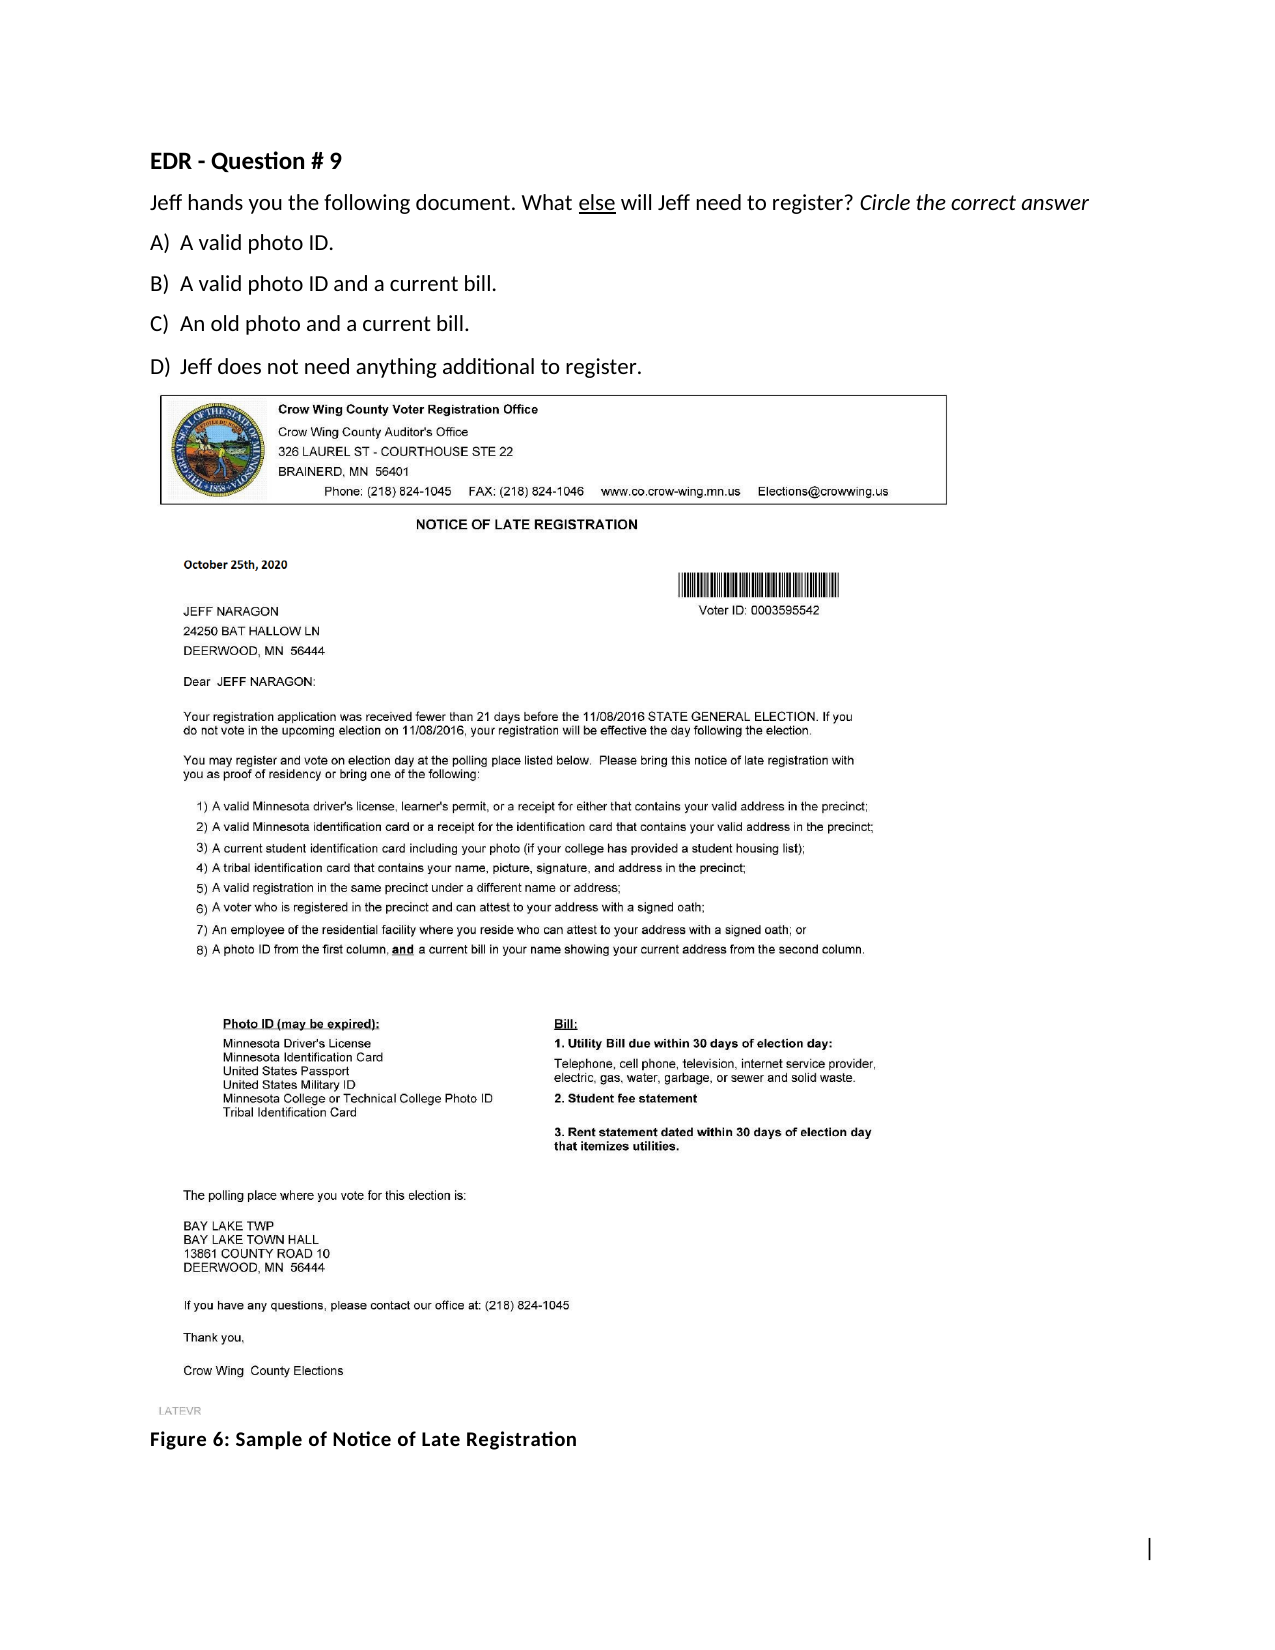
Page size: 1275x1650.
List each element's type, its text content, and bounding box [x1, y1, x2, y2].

list A valid photo ID and a current bill. [150, 269, 1155, 297]
text Jeff hands you the following document. What else will Jeff need to register? Circle the correct answer [150, 188, 1155, 216]
list An old photo and a current bill. [150, 309, 1155, 338]
text Figure 6: Sample of Notice of Late Registration [150, 1427, 1155, 1452]
list Jeff does not need anything additional to register. [150, 350, 1155, 381]
subtitle EDR - Question # 9 [150, 145, 1155, 176]
list A valid photo ID. [150, 228, 1155, 257]
picture [157, 393, 948, 1415]
